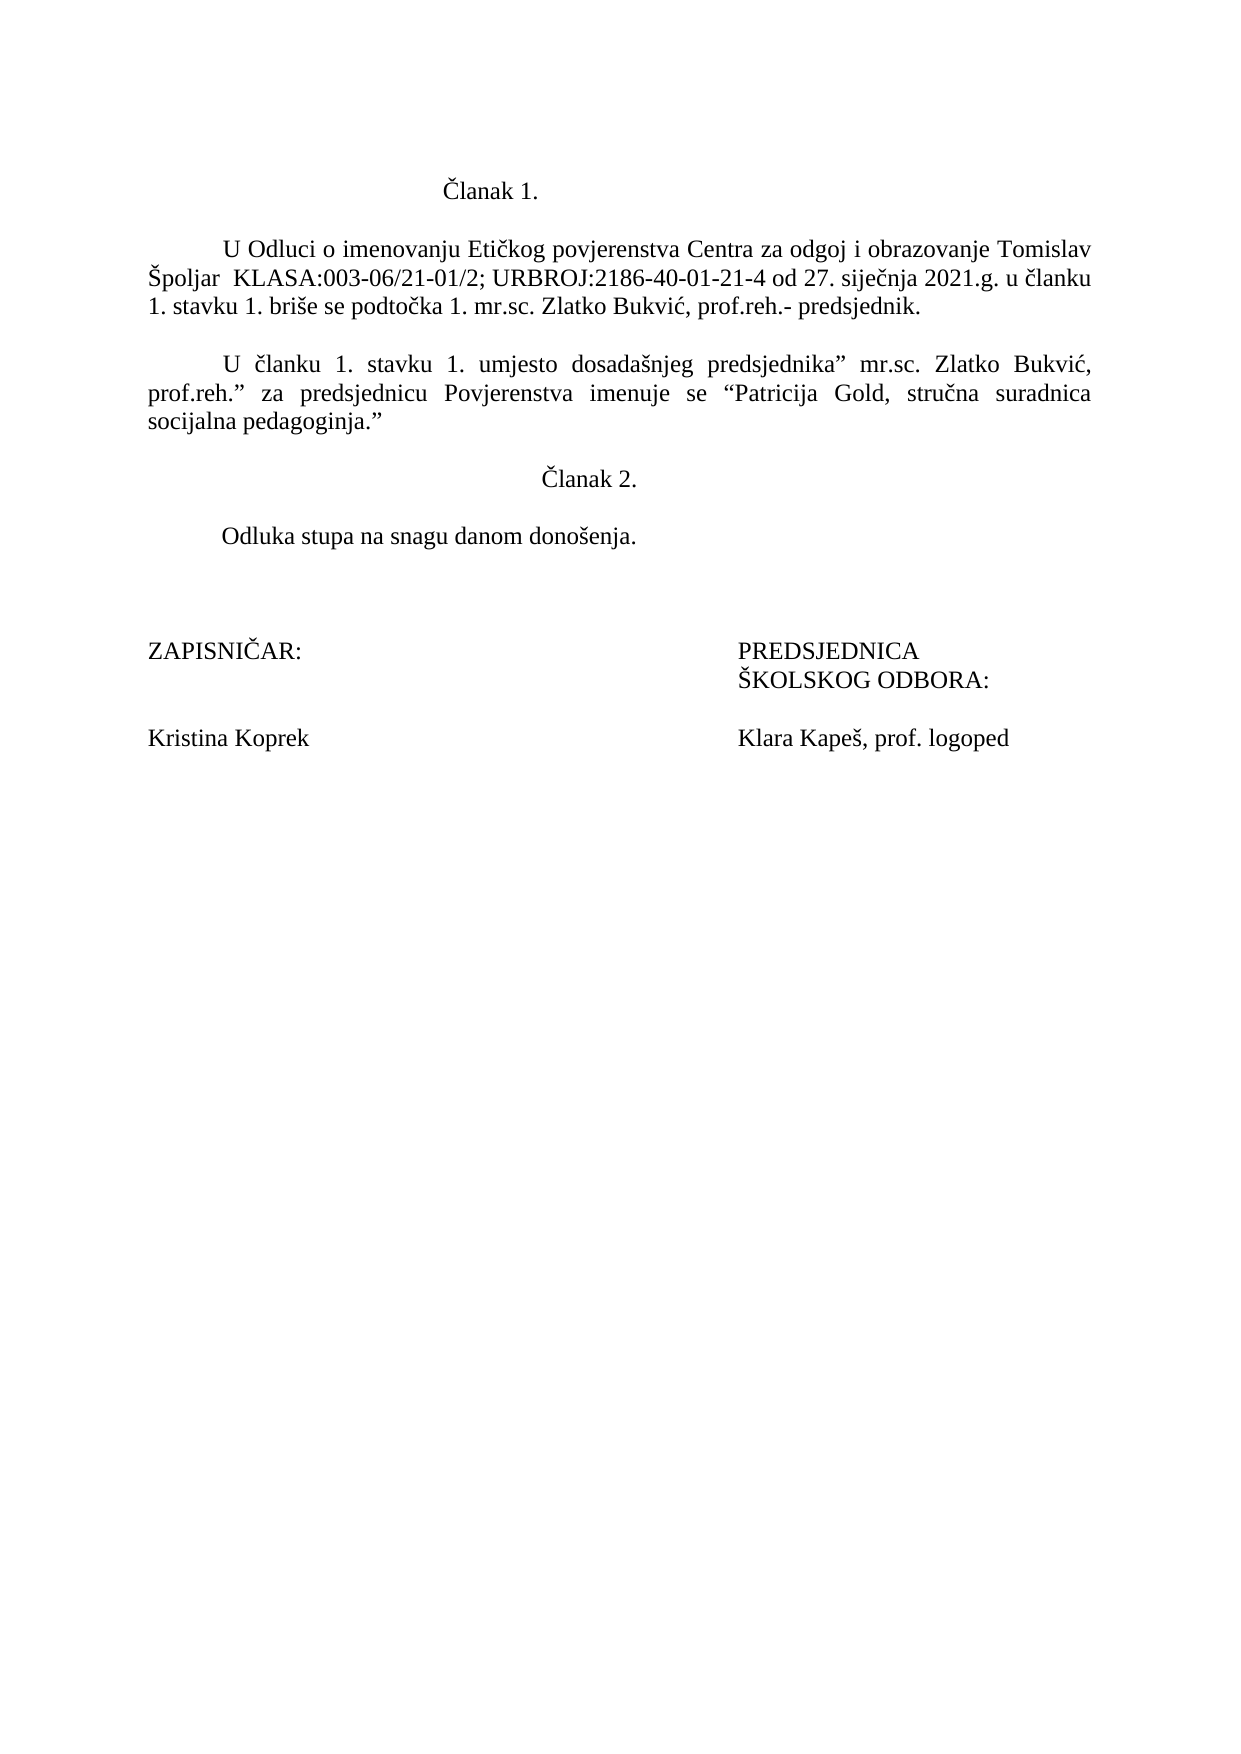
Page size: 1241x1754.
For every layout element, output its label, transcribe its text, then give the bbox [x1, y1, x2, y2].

text Članak 2. [148, 464, 1093, 493]
text U Odluci o imenovanju Etičkog povjerenstva Centra za odgoj i obrazovanje Tomislav Špoljar KLASA:003-06/21-01/2; URBROJ:2186-40-01-21-4 od 27. siječnja 2021.g. u članku 1. stavku 1. briše se podtočka 1. mr.sc. Zlatko Bukvić, prof.reh.- predsjednik. [148, 234, 1093, 320]
text ŠKOLSKOG ODBORA: [148, 665, 1093, 694]
text ZAPISNIČAR: PREDSJEDNICA [148, 636, 1093, 665]
text Članak 1. [148, 176, 1093, 205]
text Odluka stupa na snagu danom donošenja. [148, 521, 1093, 550]
text U članku 1. stavku 1. umjesto dosadašnjeg predsjednika” mr.sc. Zlatko Bukvić, prof.reh.” za predsjednicu Povjerenstva imenuje se “Patricija Gold, stručna suradnica socijalna pedagoginja.” [148, 349, 1093, 435]
text Kristina Koprek Klara Kapeš, prof. logoped [148, 723, 1093, 751]
